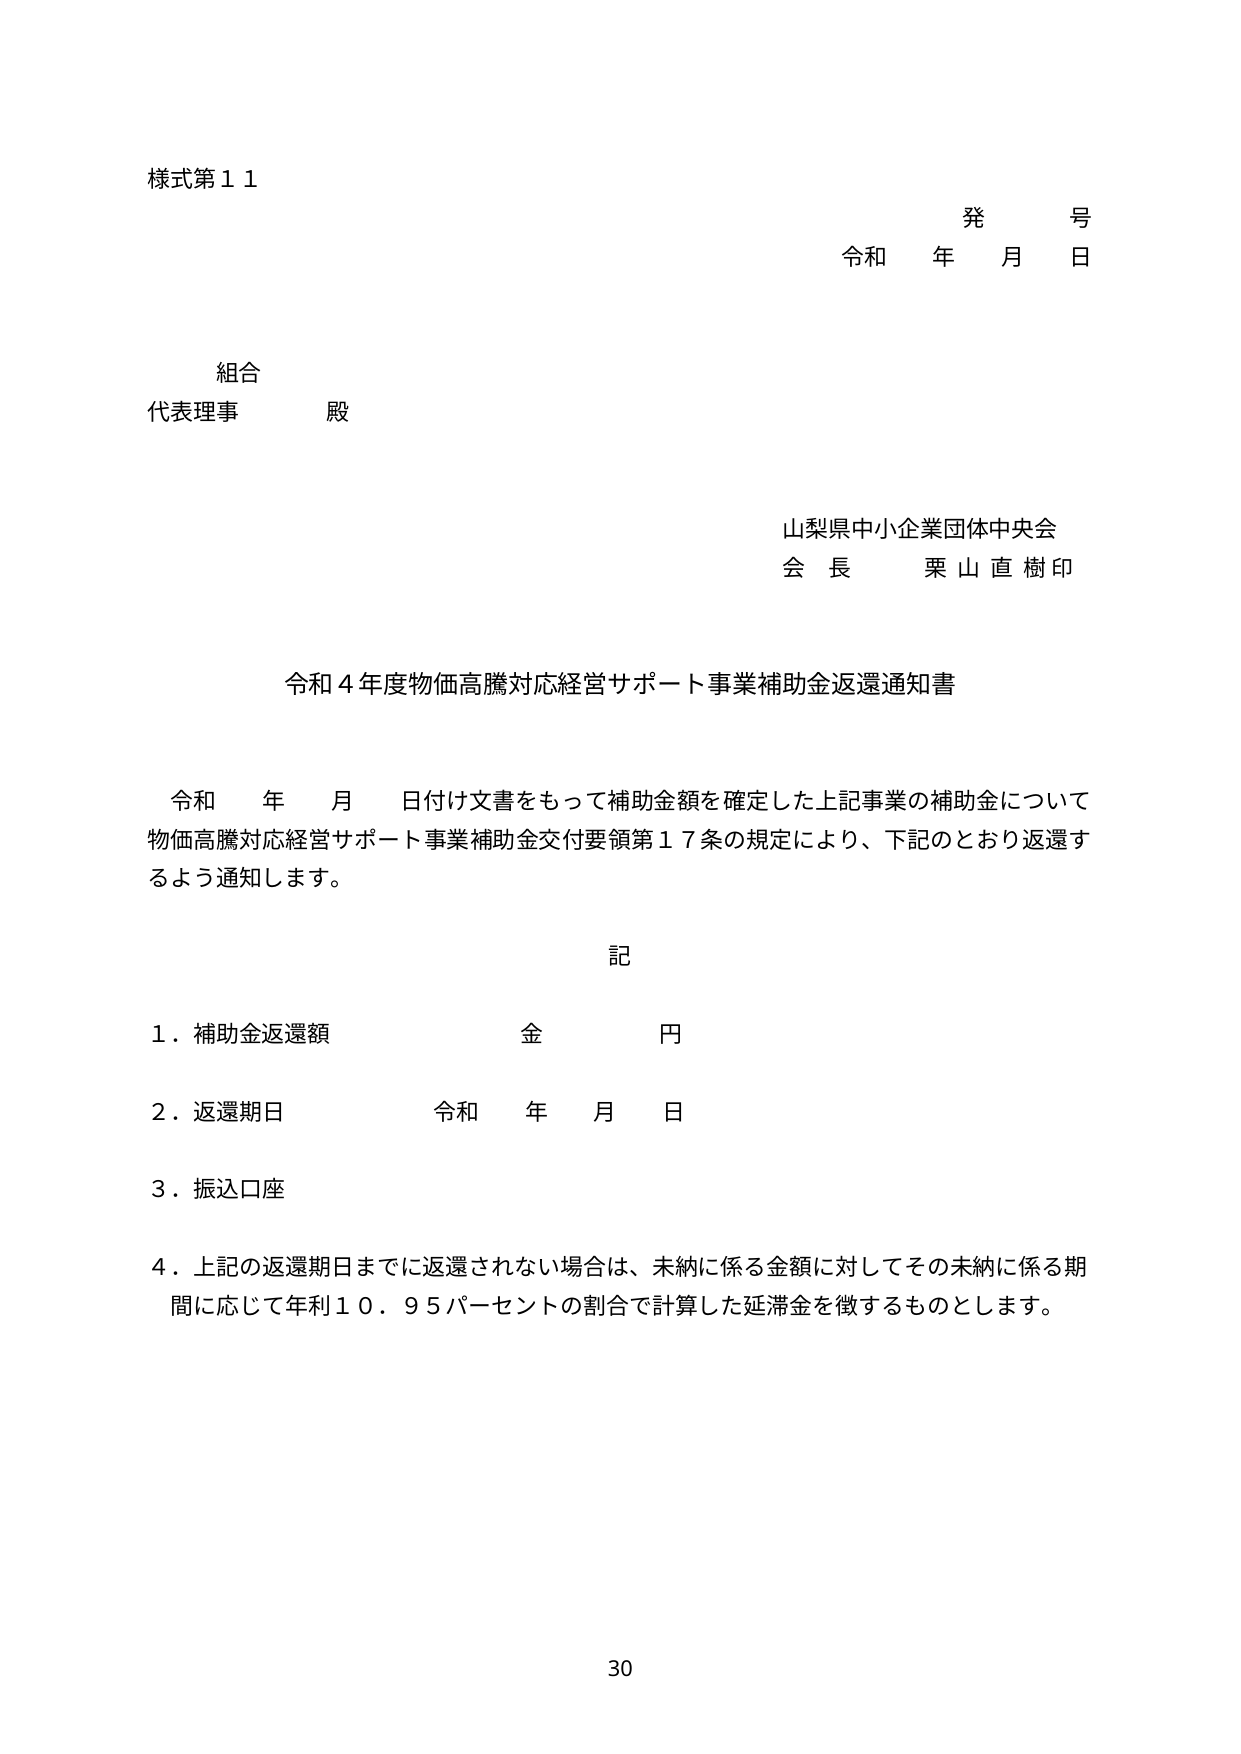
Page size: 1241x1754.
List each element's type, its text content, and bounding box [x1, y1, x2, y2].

text 会 長 栗 山 直 樹 印 [148, 547, 1092, 586]
text 記 [148, 935, 1092, 974]
text １．補助金返還額 金 円 [148, 1013, 1092, 1052]
text 様式第１１ [148, 158, 1092, 197]
text ３．振込口座 [148, 1168, 1092, 1207]
text ４．上記の返還期日までに返還されない場合は、未納に係る金額に対してその未納に係る期間に応じて年利１０．９５パーセントの割合で計算した延滞金を徴するものとします。 [148, 1246, 1092, 1324]
text 発 号 [148, 197, 1092, 236]
text 令和 年 月 日付け文書をもって補助金額を確定した上記事業の補助金について、物価高騰対応経営サポート事業補助金交付要領第１７条の規定により、下記のとおり返還するよう通知します。 [148, 780, 1092, 896]
text 山梨県中小企業団体中央会 [148, 508, 1092, 547]
text 代表理事 殿 [148, 391, 1092, 430]
text 令和４年度物価高騰対応経営サポート事業補助金返還通知書 [148, 663, 1092, 702]
text 令和 年 月 日 [148, 236, 1092, 275]
text ２．返還期日 令和 年 月 日 [148, 1091, 1092, 1129]
text 組合 [148, 352, 1092, 391]
